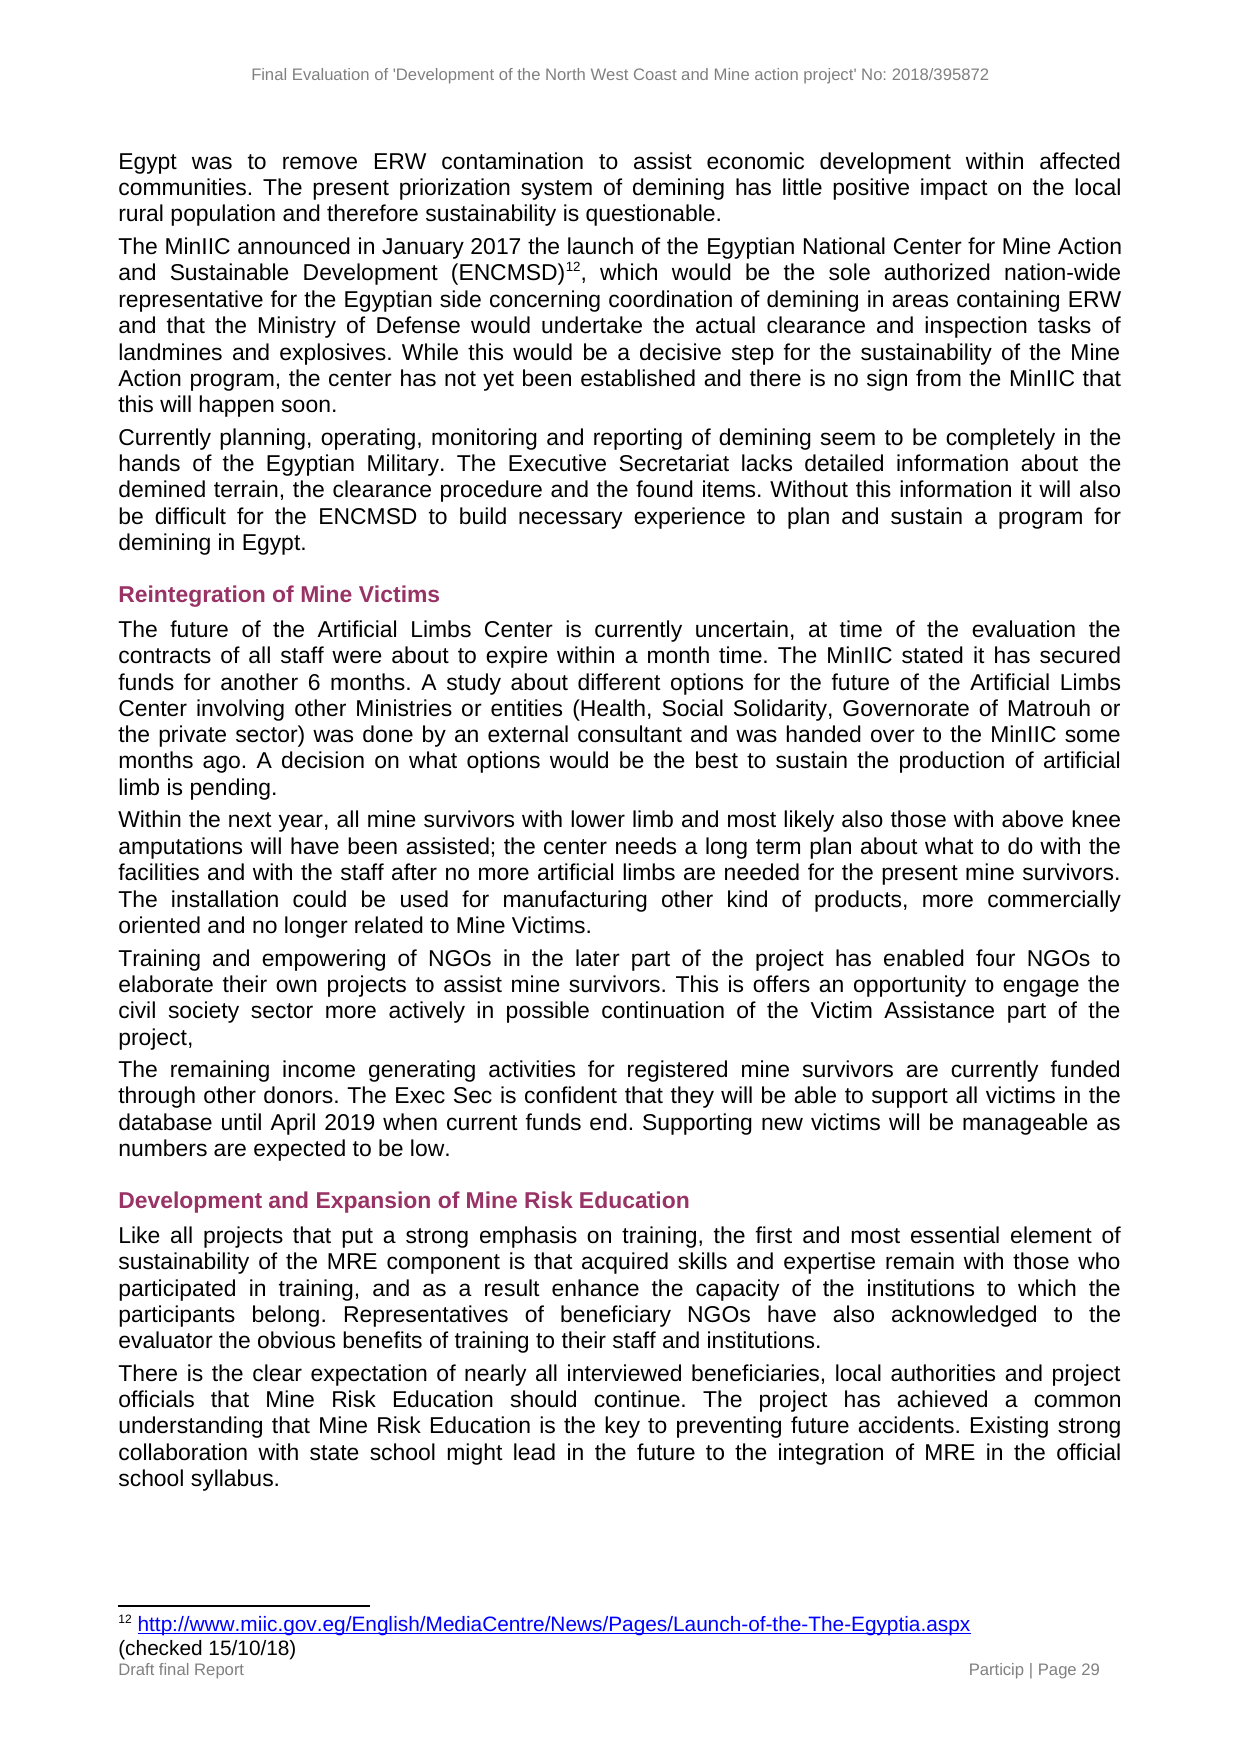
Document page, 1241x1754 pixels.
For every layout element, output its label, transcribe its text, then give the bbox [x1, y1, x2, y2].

text Like all projects that put a strong emphasis on training, the first and most essential element of sustainability of the MRE component is that acquired skills and expertise remain with those who participated in training, and as a result enhance the capacity of the institutions to which the participants belong. Representatives of beneficiary NGOs have also acknowledged to the evaluator the obvious benefits of training to their staff and institutions. [118, 1222, 1122, 1353]
text Within the next year, all mine survivors with lower limb and most likely also those with above knee amputations will have been assisted; the center needs a long term plan about what to do with the facilities and with the staff after no more artificial limbs are needed for the present mine survivors. The installation could be used for manufacturing other kind of products, more commercially oriented and no longer related to Mine Victims. [118, 806, 1122, 938]
text The MinIIC announced in January 2017 the launch of the Egyptian National Center for Mine Action and Sustainable Development (ENCMSD), which would be the sole authorized nation-wide representative for the Egyptian side concerning coordination of demining in areas containing ERW and that the Ministry of Defense would undertake the actual clearance and inspection tasks of landmines and explosives. While this would be a decisive step for the sustainability of the Mine Action program, the center has not yet been established and there is no sign from the MinIIC that this will happen soon. [118, 233, 1122, 417]
text Training and empowering of NGOs in the later part of the project has enabled four NGOs to elaborate their own projects to assist mine survivors. This is offers an opportunity to engage the civil society sector more actively in possible continuation of the Victim Assistance part of the project, [118, 944, 1122, 1050]
text There is the clear expectation of nearly all interviewed beneficiaries, local authorities and project officials that Mine Risk Education should continue. The project has achieved a common understanding that Mine Risk Education is the key to preventing future accidents. Existing strong collaboration with state school might lead in the future to the integration of MRE in the official school syllabus. [118, 1360, 1122, 1492]
text The future of the Artificial Limbs Center is currently uncertain, at time of the evaluation the contracts of all staff were about to expire within a month time. The MinIIC stated it has secured funds for another 6 months. A study about different options for the future of the Artificial Limbs Center involving other Ministries or entities (Health, Social Solidarity, Governorate of Matrouh or the private sector) was done by an external consultant and was handed over to the MinIIC some months ago. A decision on what options would be the best to sustain the production of artificial limb is pending. [118, 616, 1122, 800]
subtitle Development and Expansion of Mine Risk Education [118, 1187, 1122, 1213]
text The remaining income generating activities for registered mine survivors are currently funded through other donors. The Exec Sec is confident that they will be able to support all victims in the database until April 2019 when current funds end. Supporting new victims will be manageable as numbers are expected to be low. [118, 1056, 1122, 1162]
subtitle Reintegration of Mine Victims [118, 581, 1122, 607]
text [118, 148, 1122, 227]
text Currently planning, operating, monitoring and reporting of demining seem to be completely in the hands of the Egyptian Military. The Executive Secretariat lacks detailed information about the demined terrain, the clearance procedure and the found items. Without this information it will also be difficult for the ENCMSD to build necessary experience to plan and sustain a program for demining in Egypt. [118, 424, 1122, 556]
